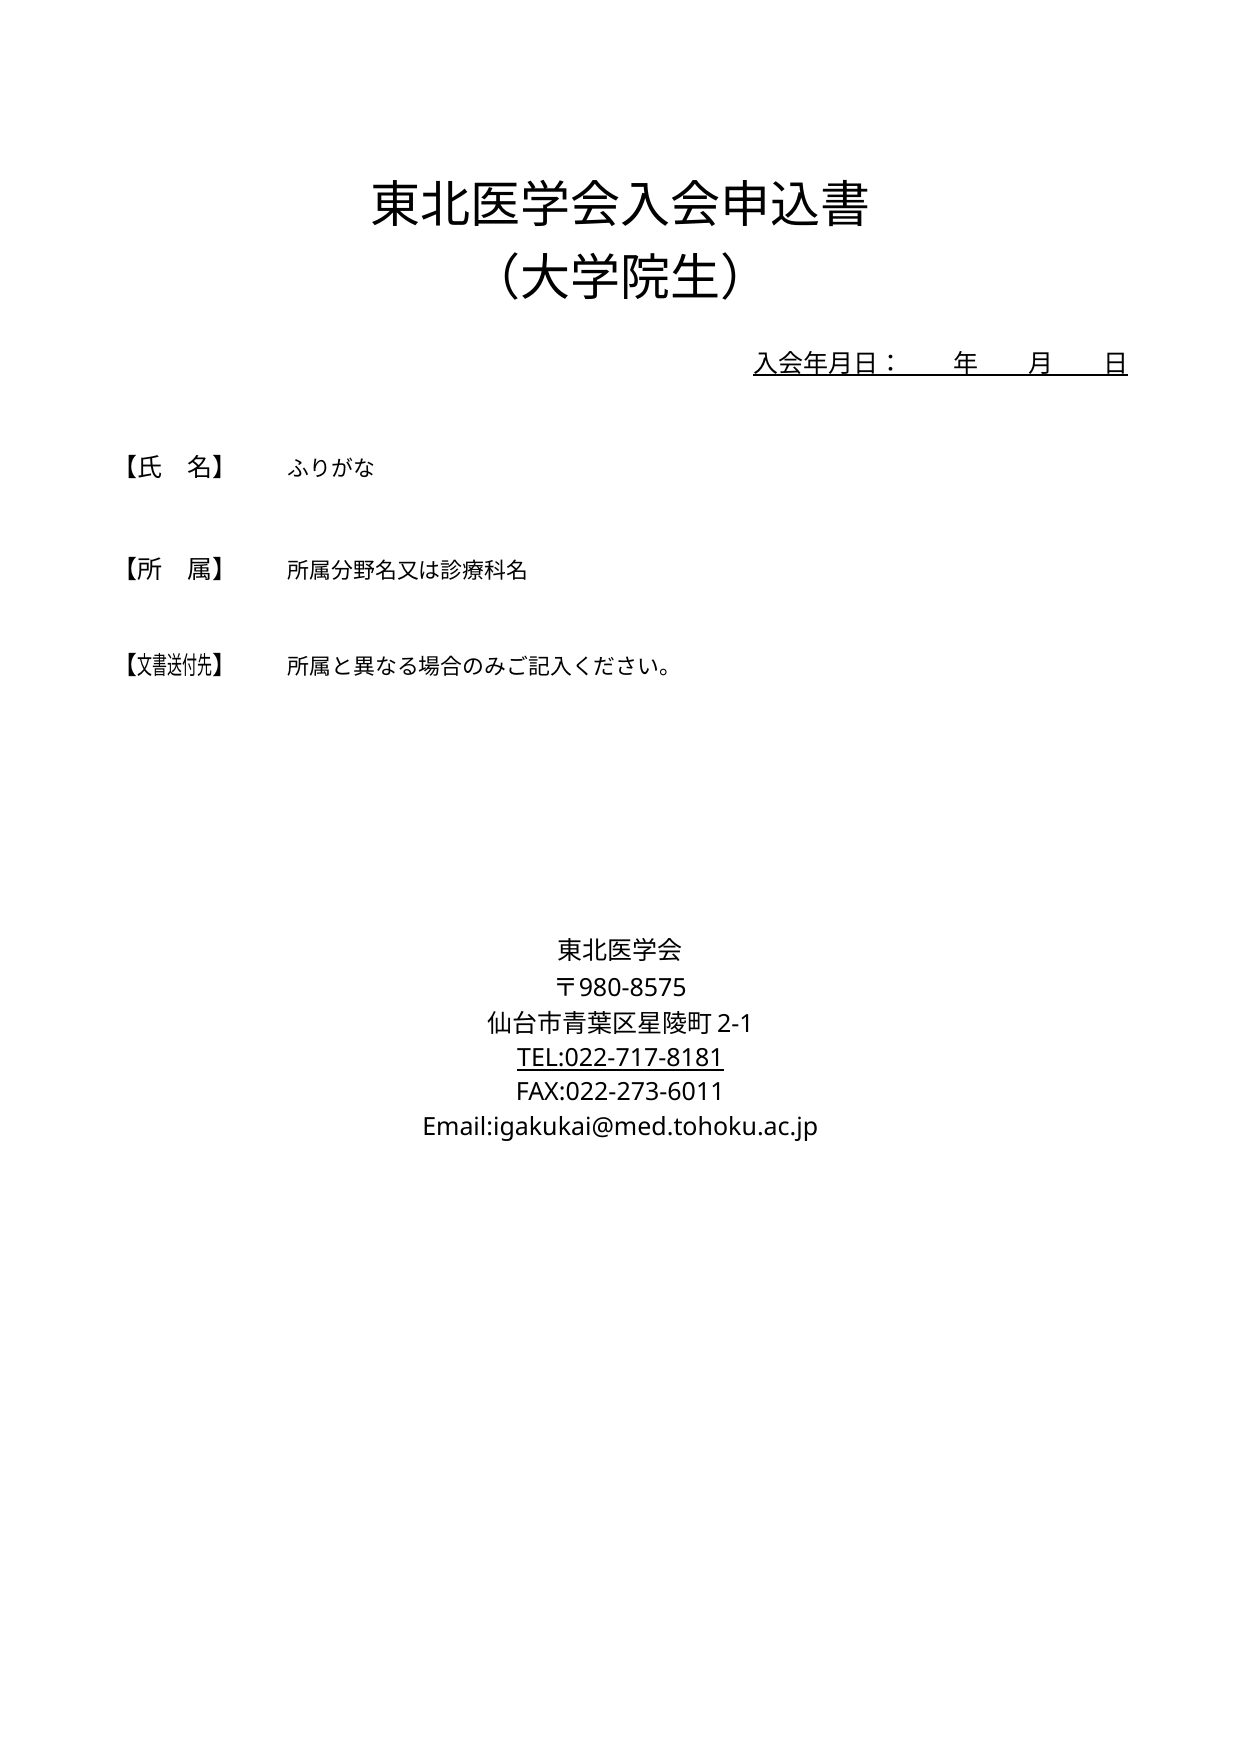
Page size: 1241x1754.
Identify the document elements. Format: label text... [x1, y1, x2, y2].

text 【文書送付先】 所属と異なる場合のみご記入ください。 [112, 646, 1128, 716]
text 【所 属】 所属分野名又は診療科名 [112, 550, 1128, 586]
text 〒980-8575 [112, 967, 1128, 1004]
text Email:igakukai@med.tohoku.ac.jp [112, 1108, 1128, 1142]
text 東北医学会入会申込書 [112, 164, 1128, 237]
text FAX:022-273-6011 [112, 1074, 1128, 1108]
text 【氏 名】 ふりがな [112, 448, 1128, 520]
text （大学院生） [112, 237, 1128, 309]
text 入会年月日： 年 月 日 [112, 343, 1128, 379]
text TEL:022-717-8181 [112, 1040, 1128, 1074]
text 仙台市青葉区星陵町2-1 [112, 1004, 1128, 1040]
text 東北医学会 [112, 930, 1128, 967]
